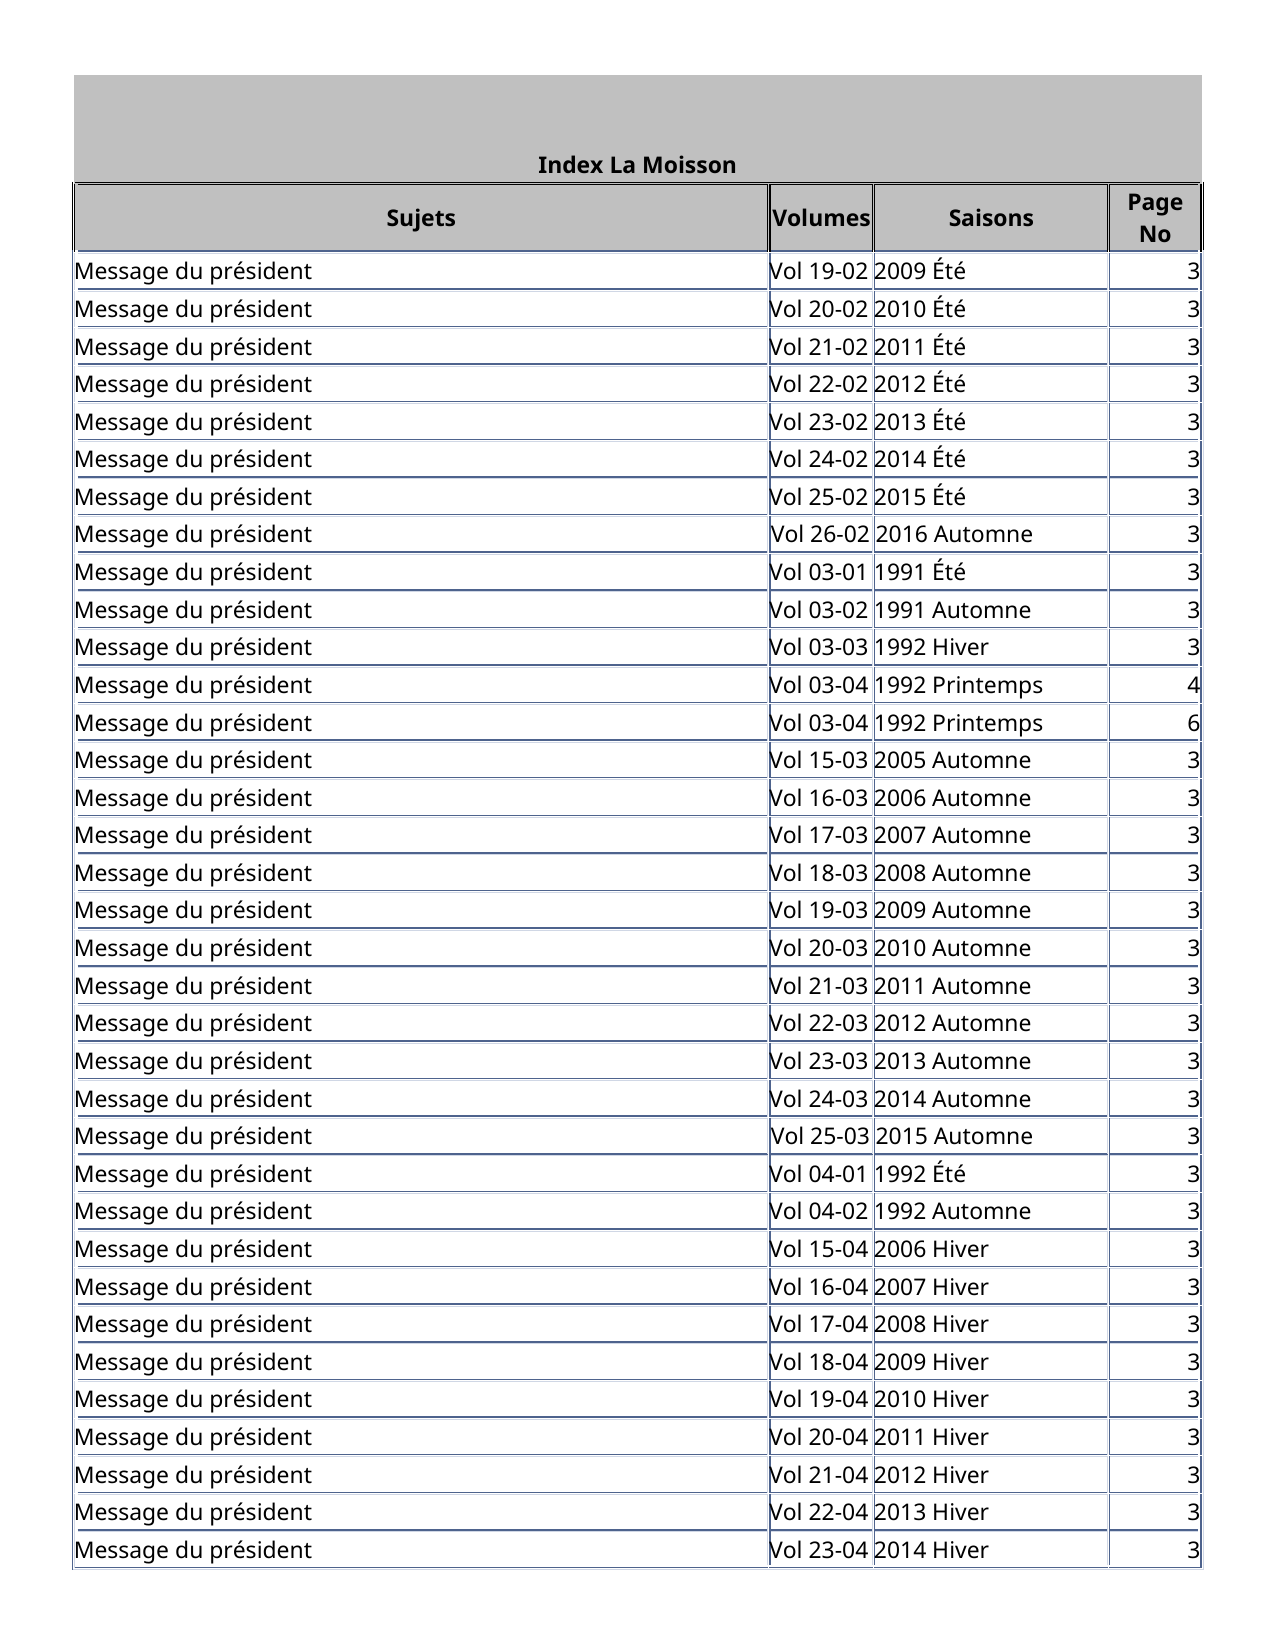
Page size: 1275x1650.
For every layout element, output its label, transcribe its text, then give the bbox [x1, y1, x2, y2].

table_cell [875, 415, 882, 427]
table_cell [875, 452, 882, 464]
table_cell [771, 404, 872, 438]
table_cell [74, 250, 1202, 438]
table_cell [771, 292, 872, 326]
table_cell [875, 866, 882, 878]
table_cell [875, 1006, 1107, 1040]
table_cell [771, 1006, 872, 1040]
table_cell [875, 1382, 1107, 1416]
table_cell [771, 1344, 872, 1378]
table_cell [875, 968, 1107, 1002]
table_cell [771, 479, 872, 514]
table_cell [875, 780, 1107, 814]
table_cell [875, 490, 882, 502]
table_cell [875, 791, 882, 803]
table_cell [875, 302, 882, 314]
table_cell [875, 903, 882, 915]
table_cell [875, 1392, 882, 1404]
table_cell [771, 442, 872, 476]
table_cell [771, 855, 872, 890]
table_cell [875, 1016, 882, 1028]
table_cell Volumes [771, 185, 872, 250]
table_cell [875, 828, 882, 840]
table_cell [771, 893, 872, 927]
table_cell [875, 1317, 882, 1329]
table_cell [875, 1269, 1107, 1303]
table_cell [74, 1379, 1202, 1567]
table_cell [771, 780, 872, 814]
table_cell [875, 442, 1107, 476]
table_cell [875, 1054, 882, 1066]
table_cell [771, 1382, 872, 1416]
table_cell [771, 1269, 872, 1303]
table_cell Sujets [74, 182, 769, 250]
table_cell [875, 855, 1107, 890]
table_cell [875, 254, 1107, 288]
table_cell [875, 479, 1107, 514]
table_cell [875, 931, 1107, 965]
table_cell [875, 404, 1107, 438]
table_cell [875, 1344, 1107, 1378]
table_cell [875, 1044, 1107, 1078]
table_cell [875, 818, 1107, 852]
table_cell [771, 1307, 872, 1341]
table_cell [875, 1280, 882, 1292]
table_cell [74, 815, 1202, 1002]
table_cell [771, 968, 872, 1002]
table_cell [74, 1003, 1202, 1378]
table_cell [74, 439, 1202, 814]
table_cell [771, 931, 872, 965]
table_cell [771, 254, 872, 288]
table_cell Saisons [875, 185, 1107, 250]
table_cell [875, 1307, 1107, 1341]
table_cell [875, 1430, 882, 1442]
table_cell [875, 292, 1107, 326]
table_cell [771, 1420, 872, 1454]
table_header Index La Moisson [74, 75, 1202, 182]
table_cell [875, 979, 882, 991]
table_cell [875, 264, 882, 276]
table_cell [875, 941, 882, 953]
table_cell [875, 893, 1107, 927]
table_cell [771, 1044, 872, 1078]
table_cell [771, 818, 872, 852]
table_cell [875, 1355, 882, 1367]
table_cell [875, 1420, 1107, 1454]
table_cell Page No [1109, 182, 1202, 250]
